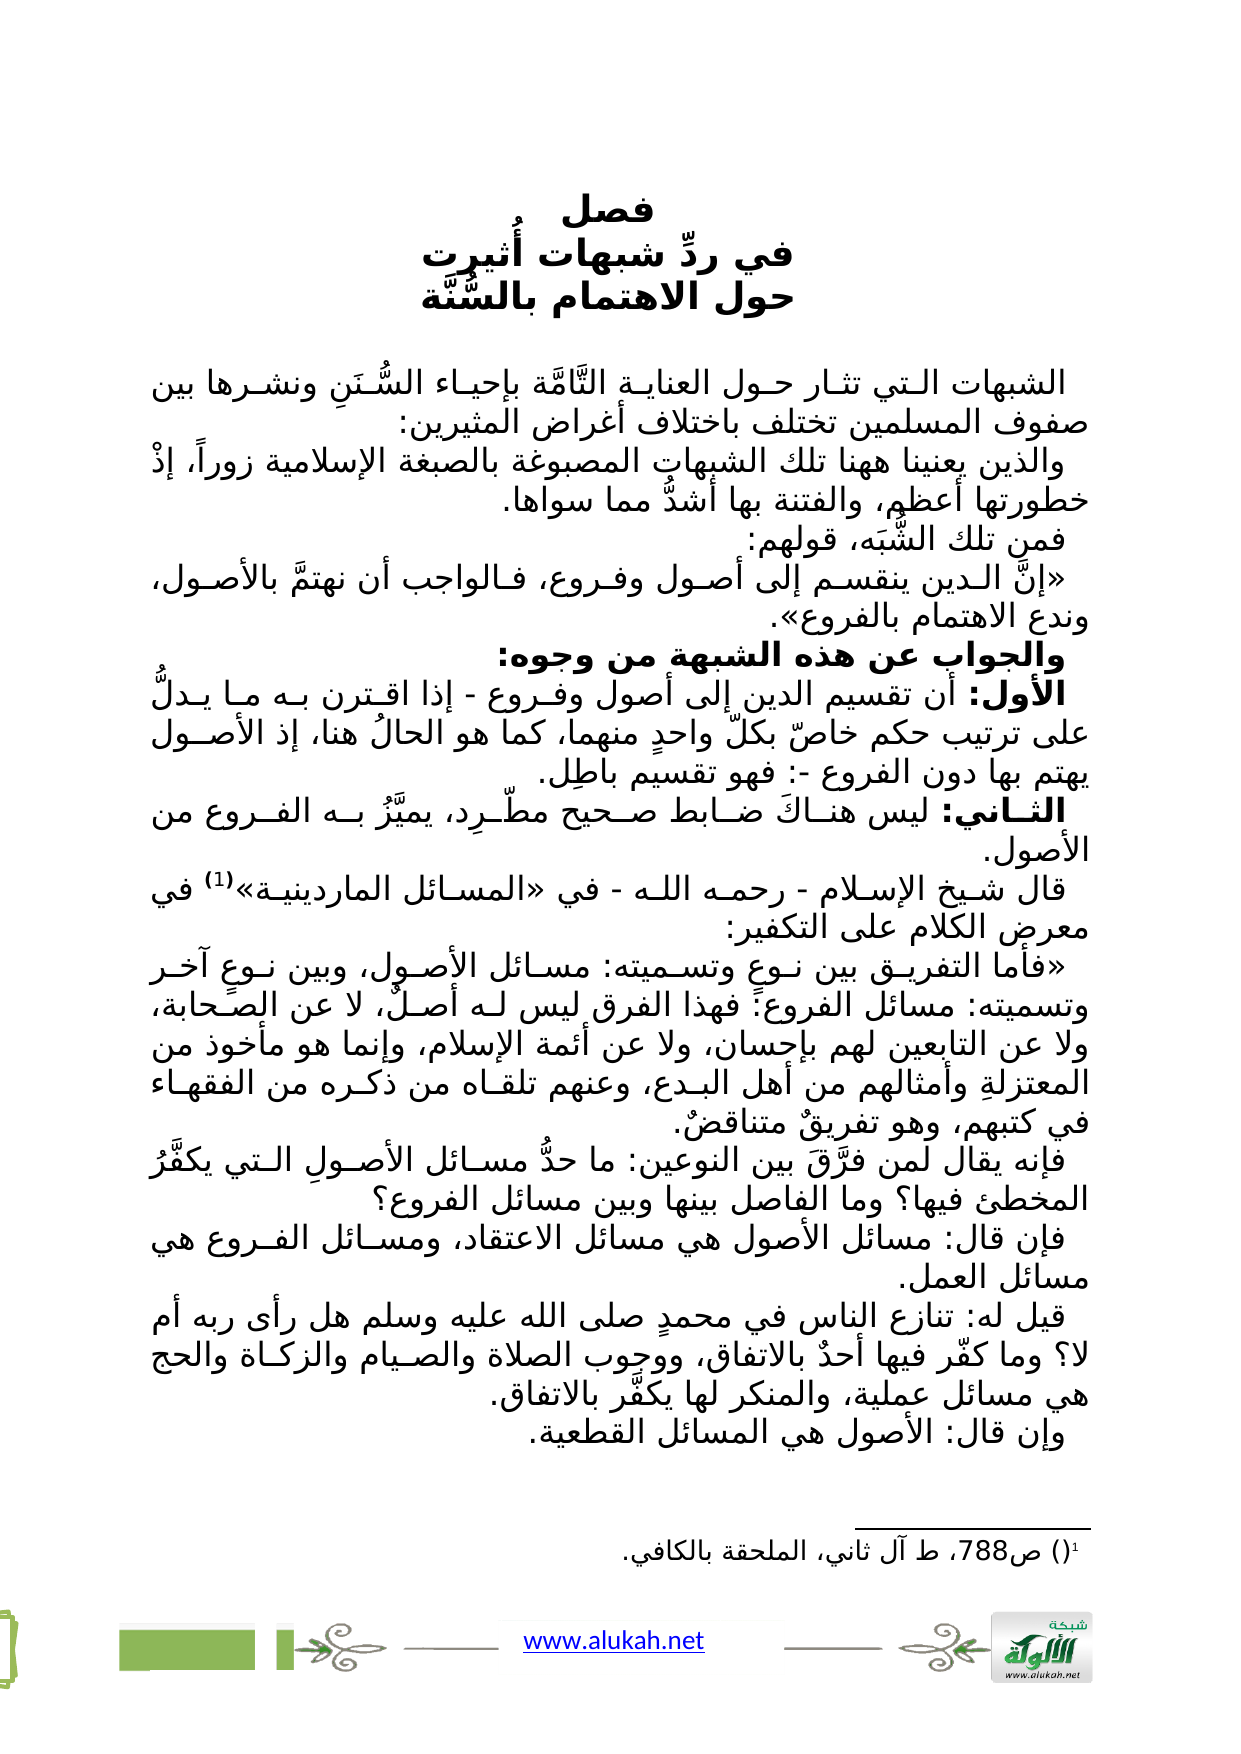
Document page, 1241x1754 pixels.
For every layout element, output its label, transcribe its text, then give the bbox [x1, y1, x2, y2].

list والذين يعنينا ههنا تلك الشبهات المصبوغة بالصبغة الإسلامية زوراً، إذْ خطورتها أعظم، والفتنة بها أشدُّ مما سواها. [150, 442, 1090, 519]
list الأول: أن تقسيم الدين إلى أصول وفروع - إذا اقترن به ما يدلُّ على ترتيب حكم خاصّ بكلّ واحدٍ منهما، كما هو الحالُ هنا، إذ الأصول يهتم بها دون الفروع -: فهو تقسيم باطِل. [150, 675, 1090, 791]
list قال شيخ الإسلام - رحمه الله - في «المسائل الماردينية»() في معرض الكلام على التكفير: [150, 869, 1090, 947]
list فمن تلك الشُّبَه، قولهم: [150, 519, 1090, 558]
list حول الاهتمام بالسُّنَّة [150, 275, 1090, 318]
picture [117, 1608, 1093, 1690]
list قيل له: تنازع الناس في محمدٍ صلى الله عليه وسلم هل رأى ربه أم لا؟ وما كفّر فيها أحدٌ بالاتفاق، ووجوب الصلاة والصيام والزكاة والحج هي مسائل عملية، والمنكر لها يكفَّر بالاتفاق. [150, 1296, 1090, 1413]
list الثاني: ليس هناكَ ضابط صحيح مطّرِد، يميَّزُ به الفروع من الأصول. [150, 791, 1090, 869]
list فصل [150, 187, 1090, 231]
list «فأما التفريق بين نوعٍ وتسميته: مسائل الأصول، وبين نوعٍ آخر وتسميته: مسائل الفروع: فهذا الفرق ليس له أصلٌ، لا عن الصحابة، ولا عن التابعين لهم بإحسان، ولا عن أئمة الإسلام، وإنما هو مأخوذ من المعتزلةِ وأمثالهم من أهل البدع، وعنهم تلقاه من ذكره من الفقهاء في كتبهم، وهو تفريقٌ متناقضٌ. [150, 947, 1090, 1141]
list الشبهات التي تثار حول العناية التَّامَّة بإحياء السُّنَنِ ونشرها بين صفوف المسلمين تختلف باختلاف أغراض المثيرين: [150, 364, 1090, 442]
list فإنه يقال لمن فرَّقَ بين النوعين: ما حدُّ مسائل الأصولِ التي يكفَّرُ المخطئ فيها؟ وما الفاصل بينها وبين مسائل الفروع؟ [150, 1141, 1090, 1219]
list «إنَّ الدين ينقسم إلى أصول وفروع، فالواجب أن نهتمَّ بالأصول، وندع الاهتمام بالفروع». [150, 558, 1090, 636]
list وإن قال: الأصول هي المسائل القطعية. [150, 1413, 1090, 1452]
list في ردِّ شبهات أُثيرت [150, 231, 1090, 275]
list فإن قال: مسائل الأصول هي مسائل الاعتقاد، ومسائل الفروع هي مسائل العمل. [150, 1219, 1090, 1296]
list والجواب عن هذه الشبهة من وجوه: [150, 636, 1090, 675]
